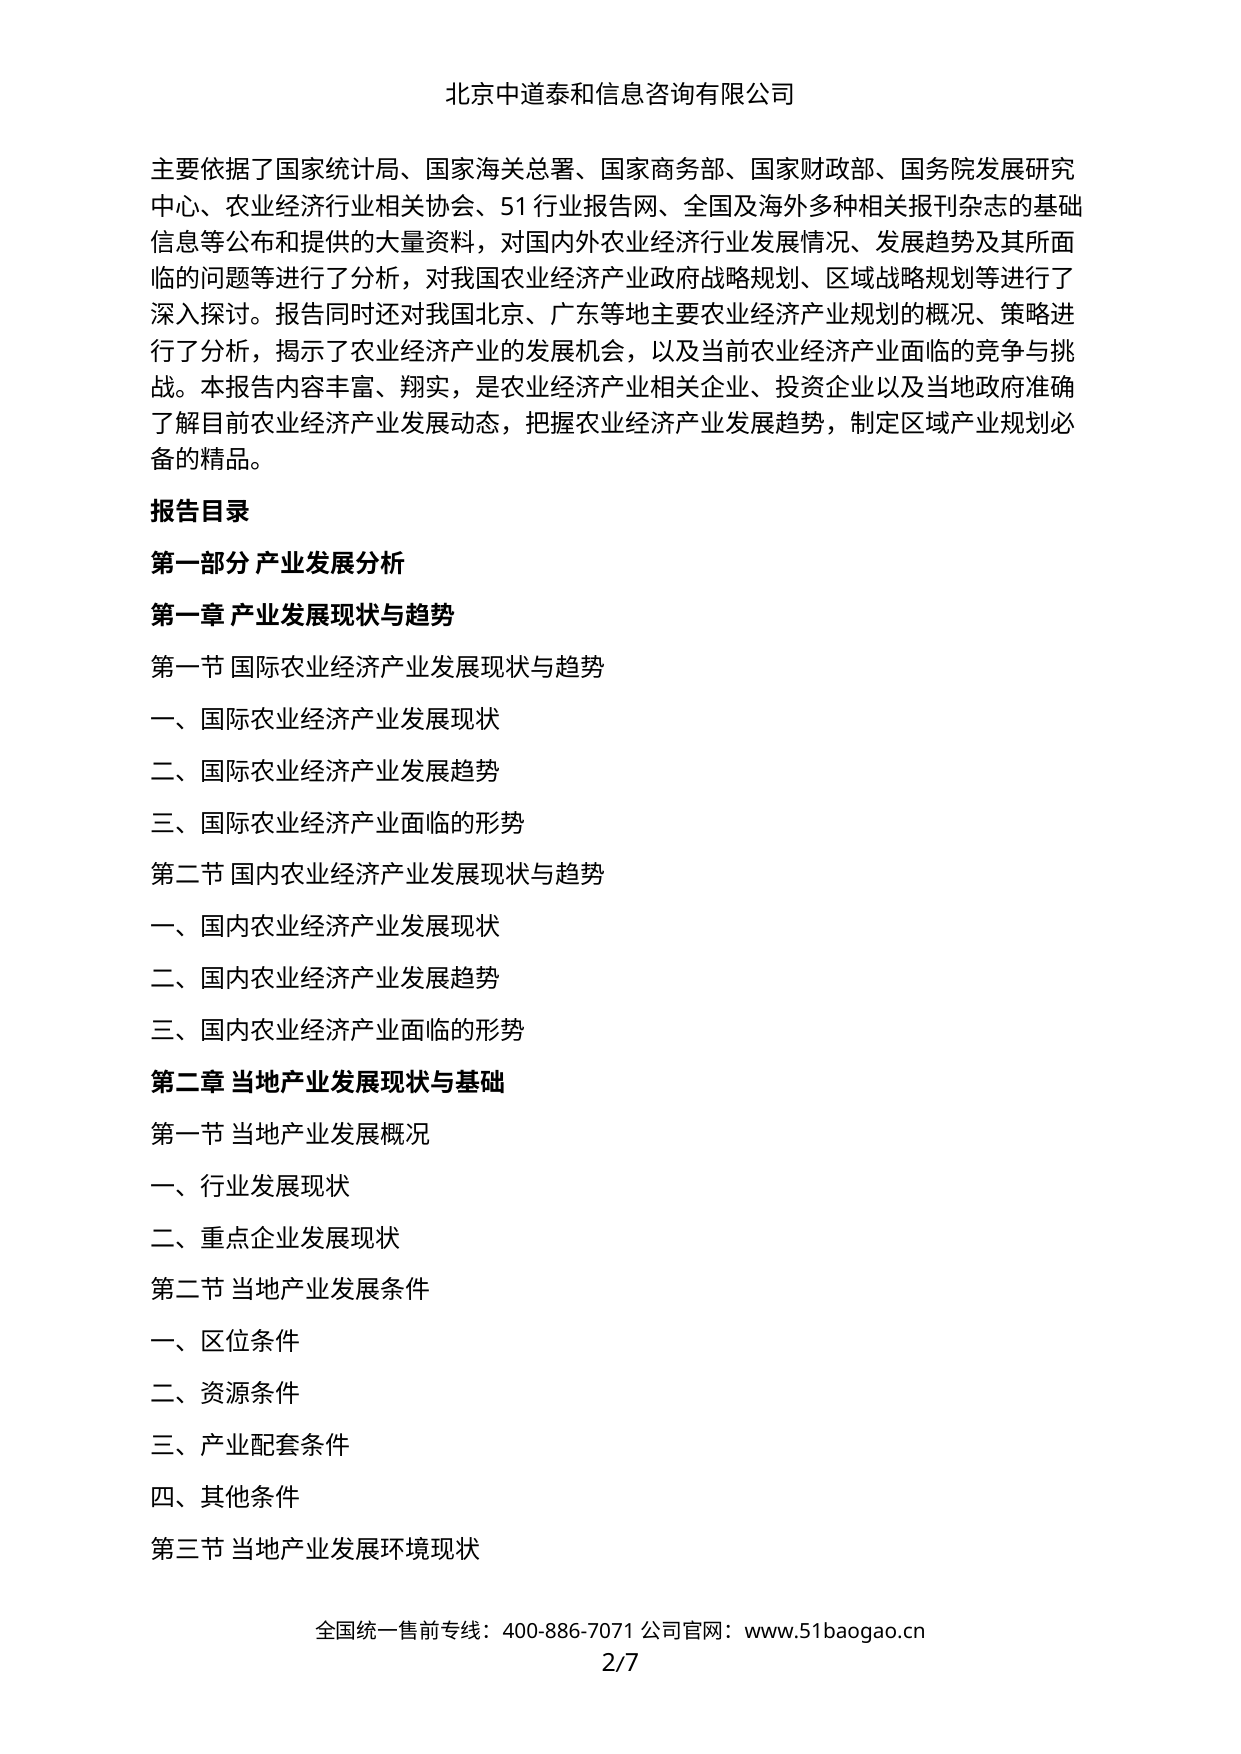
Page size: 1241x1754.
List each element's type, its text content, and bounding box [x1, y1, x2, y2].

text 一、国内农业经济产业发展现状 [150, 907, 1090, 943]
text 一、国际农业经济产业发展现状 [150, 699, 1090, 736]
text 三、产业配套条件 [150, 1426, 1090, 1462]
text 第二节 当地产业发展条件 [150, 1270, 1090, 1306]
text 四、其他条件 [150, 1477, 1090, 1514]
text 第一章 产业发展现状与趋势 [150, 596, 1090, 632]
text 二、重点企业发展现状 [150, 1218, 1090, 1254]
text 第一节 当地产业发展概况 [150, 1114, 1090, 1151]
text 二、资源条件 [150, 1374, 1090, 1410]
text 第二章 当地产业发展现状与基础 [150, 1062, 1090, 1099]
text 三、国内农业经济产业面临的形势 [150, 1011, 1090, 1047]
text 第一部分 产业发展分析 [150, 544, 1090, 580]
text 第二节 国内农业经济产业发展现状与趋势 [150, 855, 1090, 891]
text 二、国际农业经济产业发展趋势 [150, 751, 1090, 787]
text 二、国内农业经济产业发展趋势 [150, 959, 1090, 995]
text 第三节 当地产业发展环境现状 [150, 1529, 1090, 1566]
text 一、区位条件 [150, 1322, 1090, 1358]
text 一、行业发展现状 [150, 1166, 1090, 1202]
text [150, 150, 1090, 476]
text 第一节 国际农业经济产业发展现状与趋势 [150, 647, 1090, 684]
text 三、国际农业经济产业面临的形势 [150, 803, 1090, 839]
text 报告目录 [150, 492, 1090, 528]
